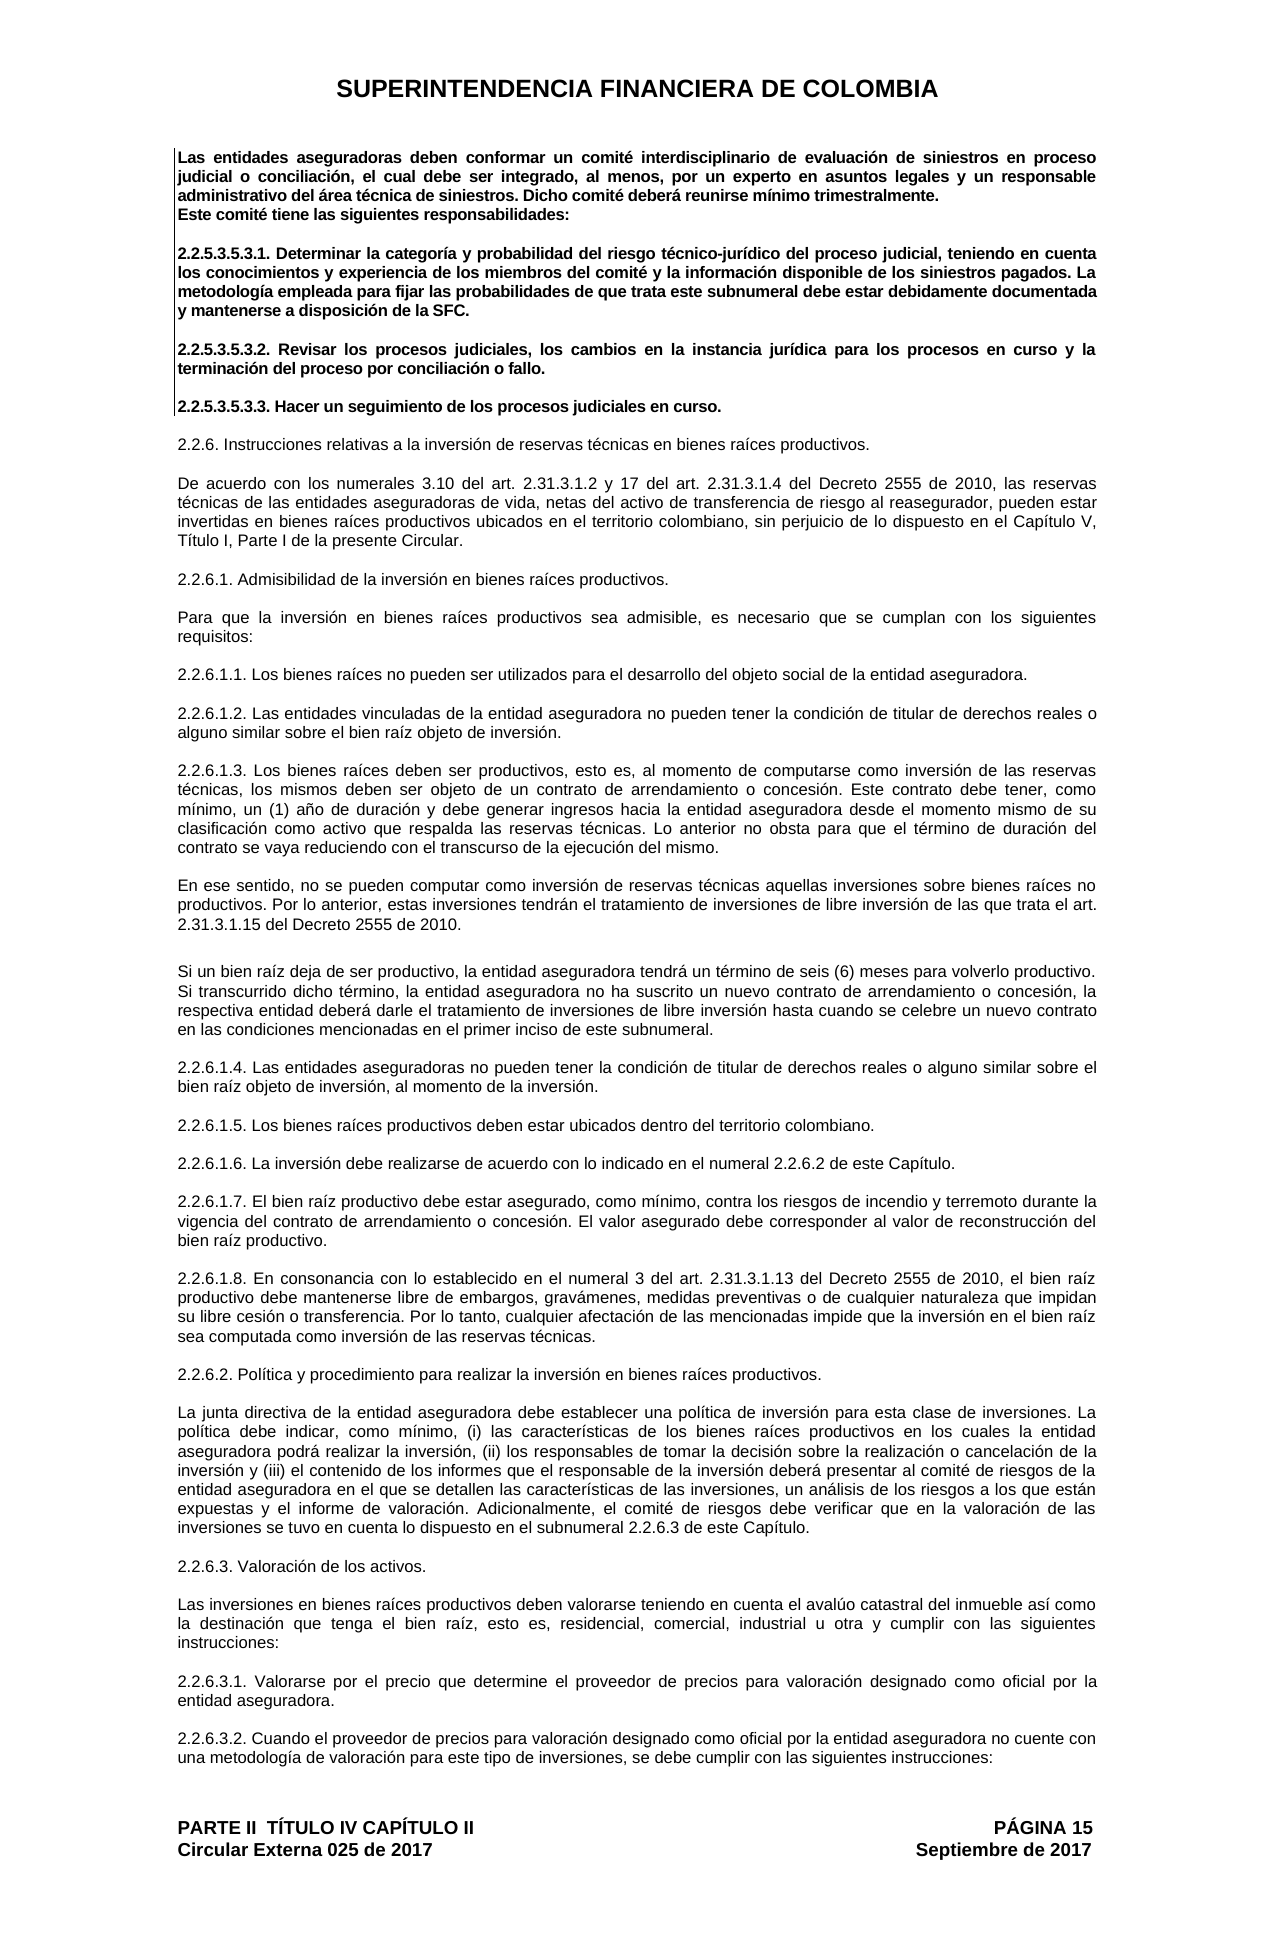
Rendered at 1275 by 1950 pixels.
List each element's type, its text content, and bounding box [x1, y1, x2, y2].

text 2.2.6.1.6. La inversión debe realizarse de acuerdo con lo indicado en el numeral 2.2.6.2 de este Capítulo. [177, 1154, 1098, 1173]
text 2.2.6.3.1. Valorarse por el precio que determine el proveedor de precios para valoración designado como oficial por la entidad aseguradora. [177, 1671, 1098, 1710]
text 2.2.6.3. Valoración de los activos. [177, 1556, 1098, 1576]
text 2.2.6. Instrucciones relativas a la inversión de reservas técnicas en bienes raíces productivos. [177, 435, 1098, 454]
text 2.2.6.1.5. Los bienes raíces productivos deben estar ubicados dentro del territorio colombiano. [177, 1116, 1098, 1135]
text De acuerdo con los numerales 3.10 del art. 2.31.3.1.2 y 17 del art. 2.31.3.1.4 del Decreto 2555 de 2010, las reservas técnicas de las entidades aseguradoras de vida, netas del activo de transferencia de riesgo al reasegurador, pueden estar invertidas en bienes raíces productivos ubicados en el territorio colombiano, sin perjuicio de lo dispuesto en el Capítulo V, Título I, Parte I de la presente Circular. [177, 473, 1098, 550]
text Si un bien raíz deja de ser productivo, la entidad aseguradora tendrá un término de seis (6) meses para volverlo productivo. Si transcurrido dicho término, la entidad aseguradora no ha suscrito un nuevo contrato de arrendamiento o concesión, la respectiva entidad deberá darle el tratamiento de inversiones de libre inversión hasta cuando se celebre un nuevo contrato en las condiciones mencionadas en el primer inciso de este subnumeral. [177, 962, 1098, 1039]
text 2.2.6.2. Política y procedimiento para realizar la inversión en bienes raíces productivos. [177, 1365, 1098, 1384]
text Este comité tiene las siguientes responsabilidades: [177, 205, 1098, 224]
text 2.2.6.1.1. Los bienes raíces no pueden ser utilizados para el desarrollo del objeto social de la entidad aseguradora. [177, 665, 1098, 684]
text 2.2.5.3.5.3.2. Revisar los procesos judiciales, los cambios en la instancia jurídica para los procesos en curso y la terminación del proceso por conciliación o fallo. [177, 339, 1098, 378]
text 2.2.6.3.2. Cuando el proveedor de precios para valoración designado como oficial por la entidad aseguradora no cuente con una metodología de valoración para este tipo de inversiones, se debe cumplir con las siguientes instrucciones: [177, 1729, 1098, 1767]
text En ese sentido, no se pueden computar como inversión de reservas técnicas aquellas inversiones sobre bienes raíces no productivos. Por lo anterior, estas inversiones tendrán el tratamiento de inversiones de libre inversión de las que trata el art. 2.31.3.1.15 del Decreto 2555 de 2010. [177, 876, 1098, 933]
text 2.2.6.1.7. El bien raíz productivo debe estar asegurado, como mínimo, contra los riesgos de incendio y terremoto durante la vigencia del contrato de arrendamiento o concesión. El valor asegurado debe corresponder al valor de reconstrucción del bien raíz productivo. [177, 1192, 1098, 1250]
text La junta directiva de la entidad aseguradora debe establecer una política de inversión para esta clase de inversiones. La política debe indicar, como mínimo, (i) las características de los bienes raíces productivos en los cuales la entidad aseguradora podrá realizar la inversión, (ii) los responsables de tomar la decisión sobre la realización o cancelación de la inversión y (iii) el contenido de los informes que el responsable de la inversión deberá presentar al comité de riesgos de la entidad aseguradora en el que se detallen las características de las inversiones, un análisis de los riesgos a los que están expuestas y el informe de valoración. Adicionalmente, el comité de riesgos debe verificar que en la valoración de las inversiones se tuvo en cuenta lo dispuesto en el subnumeral 2.2.6.3 de este Capítulo. [177, 1403, 1098, 1537]
text 2.2.6.1. Admisibilidad de la inversión en bienes raíces productivos. [177, 569, 1098, 588]
text 2.2.6.1.3. Los bienes raíces deben ser productivos, esto es, al momento de computarse como inversión de las reservas técnicas, los mismos deben ser objeto de un contrato de arrendamiento o concesión. Este contrato debe tener, como mínimo, un (1) año de duración y debe generar ingresos hacia la entidad aseguradora desde el momento mismo de su clasificación como activo que respalda las reservas técnicas. Lo anterior no obsta para que el término de duración del contrato se vaya reduciendo con el transcurso de la ejecución del mismo. [177, 761, 1098, 857]
text Las inversiones en bienes raíces productivos deben valorarse teniendo en cuenta el avalúo catastral del inmueble así como la destinación que tenga el bien raíz, esto es, residencial, comercial, industrial u otra y cumplir con las siguientes instrucciones: [177, 1595, 1098, 1652]
text 2.2.5.3.5.3.1. Determinar la categoría y probabilidad del riesgo técnico-jurídico del proceso judicial, teniendo en cuenta los conocimientos y experiencia de los miembros del comité y la información disponible de los siniestros pagados. La metodología empleada para fijar las probabilidades de que trata este subnumeral debe estar debidamente documentada y mantenerse a disposición de la SFC. [177, 243, 1098, 320]
text 2.2.5.3.5.3.3. Hacer un seguimiento de los procesos judiciales en curso. [177, 397, 1098, 416]
text Las entidades aseguradoras deben conformar un comité interdisciplinario de evaluación de siniestros en proceso judicial o conciliación, el cual debe ser integrado, al menos, por un experto en asuntos legales y un responsable administrativo del área técnica de siniestros. Dicho comité deberá reunirse mínimo trimestralmente. [177, 148, 1098, 205]
text 2.2.6.1.2. Las entidades vinculadas de la entidad aseguradora no pueden tener la condición de titular de derechos reales o alguno similar sobre el bien raíz objeto de inversión. [177, 703, 1098, 742]
text 2.2.6.1.8. En consonancia con lo establecido en el numeral 3 del art. 2.31.3.1.13 del Decreto 2555 de 2010, el bien raíz productivo debe mantenerse libre de embargos, gravámenes, medidas preventivas o de cualquier naturaleza que impidan su libre cesión o transferencia. Por lo tanto, cualquier afectación de las mencionadas impide que la inversión en el bien raíz sea computada como inversión de las reservas técnicas. [177, 1269, 1098, 1346]
text Para que la inversión en bienes raíces productivos sea admisible, es necesario que se cumplan con los siguientes requisitos: [177, 608, 1098, 646]
text 2.2.6.1.4. Las entidades aseguradoras no pueden tener la condición de titular de derechos reales o alguno similar sobre el bien raíz objeto de inversión, al momento de la inversión. [177, 1058, 1098, 1096]
